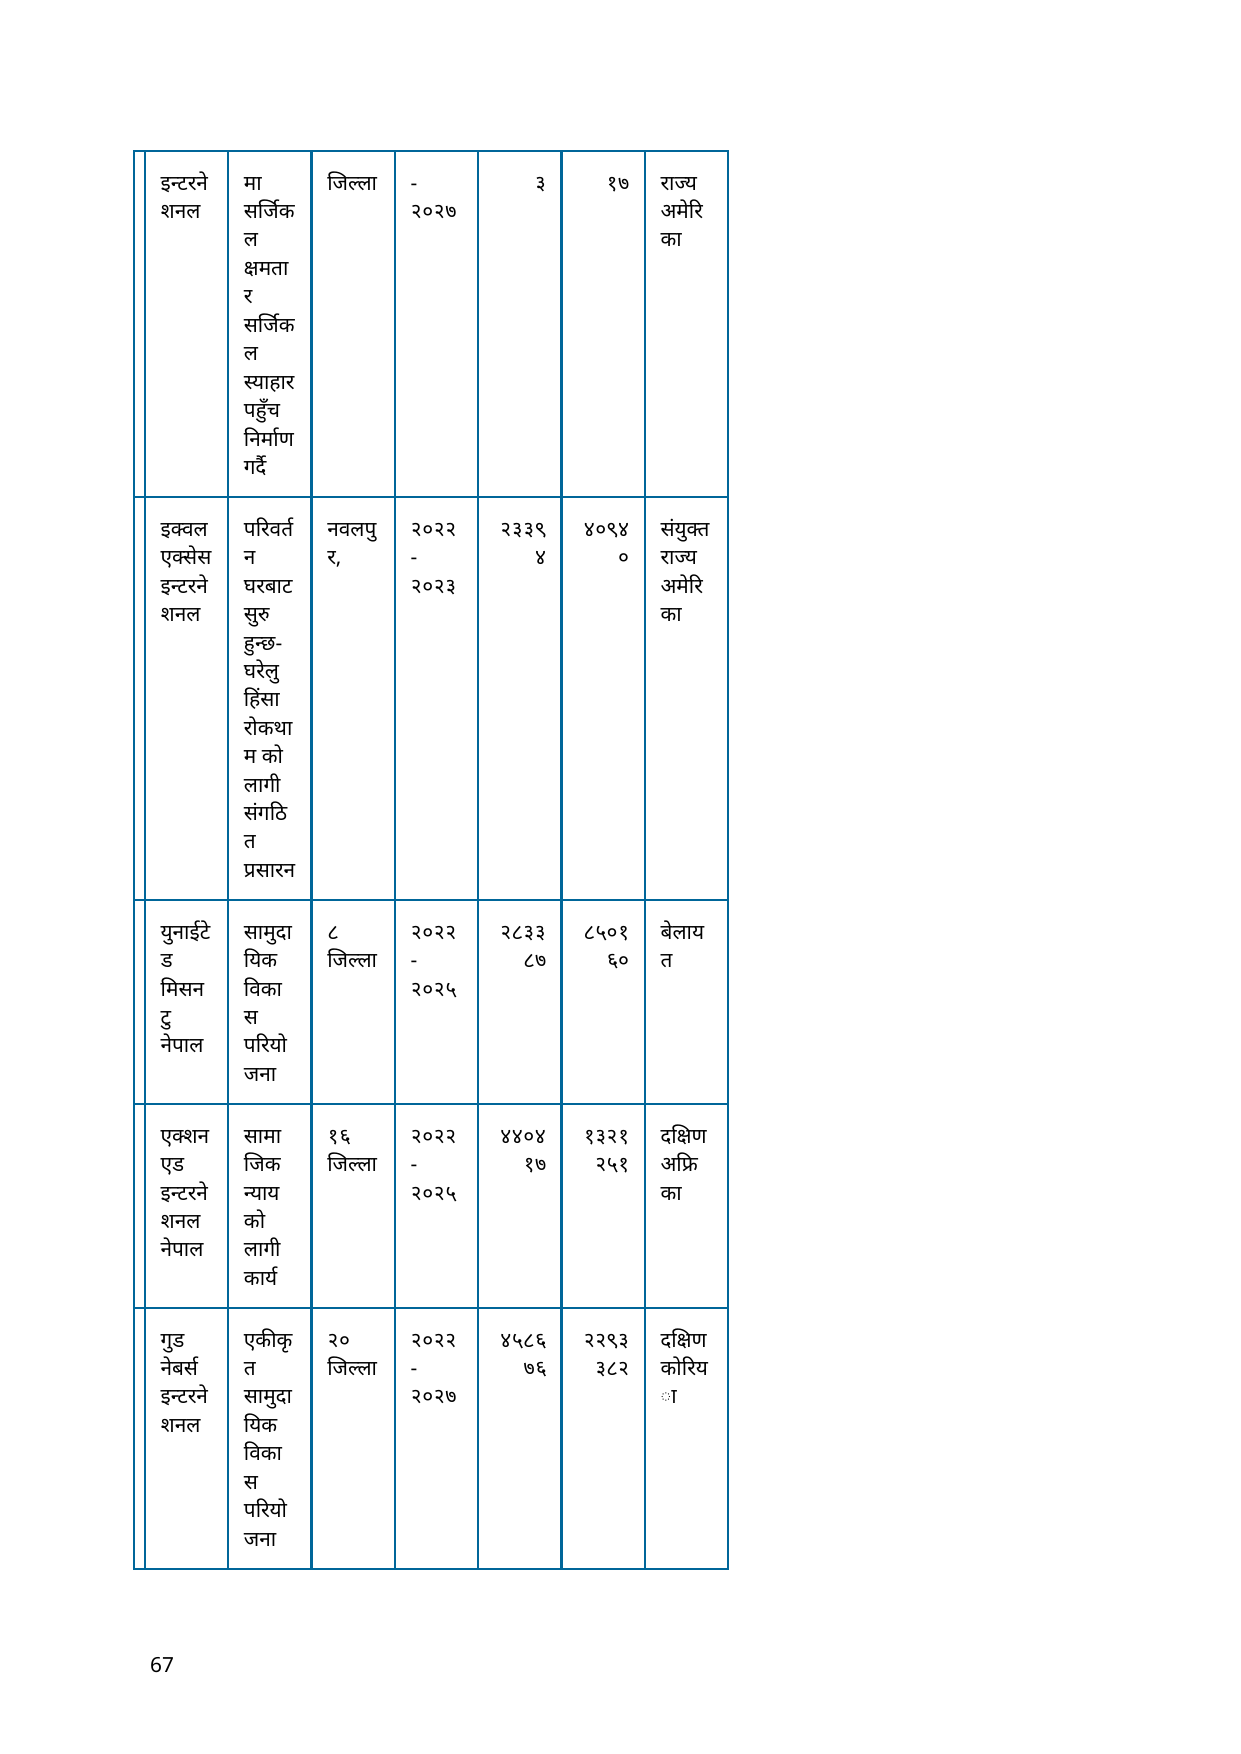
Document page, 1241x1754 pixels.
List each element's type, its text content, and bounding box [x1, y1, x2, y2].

table_cell नवलपुर, [313, 498, 394, 899]
table_cell २३३९४ [479, 498, 560, 899]
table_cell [646, 152, 727, 496]
table_cell ४५८६७६ [479, 1309, 560, 1568]
table_cell दक्षिण कोरिया [646, 1309, 727, 1568]
table_cell ४०९४० [563, 498, 644, 899]
table_cell ८५०१६० [563, 901, 644, 1103]
table_cell ८ जिल्ला [313, 152, 394, 496]
table_cell ४४०४१७ [479, 1105, 560, 1307]
table_cell २०२२ - २०२५ [396, 901, 477, 1103]
table_cell १३२१२५१ [563, 1105, 644, 1307]
table_cell गुड नेबर्स इन्टरनेशनल [146, 1309, 227, 1568]
table_cell २०२२ - २०२७ [396, 152, 477, 496]
table_cell एक्शन एड इन्टरनेशनल नेपाल [146, 1105, 227, 1307]
table_cell इक्वल एक्सेस इन्टरनेशनल [146, 498, 227, 899]
table_cell २०२२ - २०२३ [396, 498, 477, 899]
table_cell संयुक्त राज्य अमेरिका [646, 498, 727, 899]
table_cell २० जिल्ला [313, 1309, 394, 1568]
table_cell सामाजिक न्याय को लागी कार्य [229, 1105, 310, 1307]
table_cell २८३३८७ [479, 901, 560, 1103]
table_cell सामुदायिक विकास परियोजना [229, 901, 310, 1103]
table_cell १६ जिल्ला [313, 1105, 394, 1307]
table_cell रिसर्ज इन्टरनेशनल [146, 152, 227, 496]
table_cell ८ जिल्ला [313, 901, 394, 1103]
table_cell युनाईटेड मिसन टु नेपाल [146, 901, 227, 1103]
table_cell दक्षिण अफ्रिका [646, 1105, 727, 1307]
table_cell २०२२ - २०२५ [396, 1105, 477, 1307]
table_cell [229, 152, 310, 496]
table_cell ५७६४३ [479, 152, 560, 496]
table_cell २२९३३८२ [563, 1309, 644, 1568]
table_cell २०२२ - २०२७ [396, 1309, 477, 1568]
table_cell २८८२१७ [563, 152, 644, 496]
table_cell परिवर्तन घरबाट सुरु हुन्छ-घरेलु हिंसा रोकथाम को लागी संगठित प्रसारन [229, 498, 310, 899]
table_cell बेलायत [646, 901, 727, 1103]
table_cell एकीकृत सामुदायिक विकास परियोजना [229, 1309, 310, 1568]
